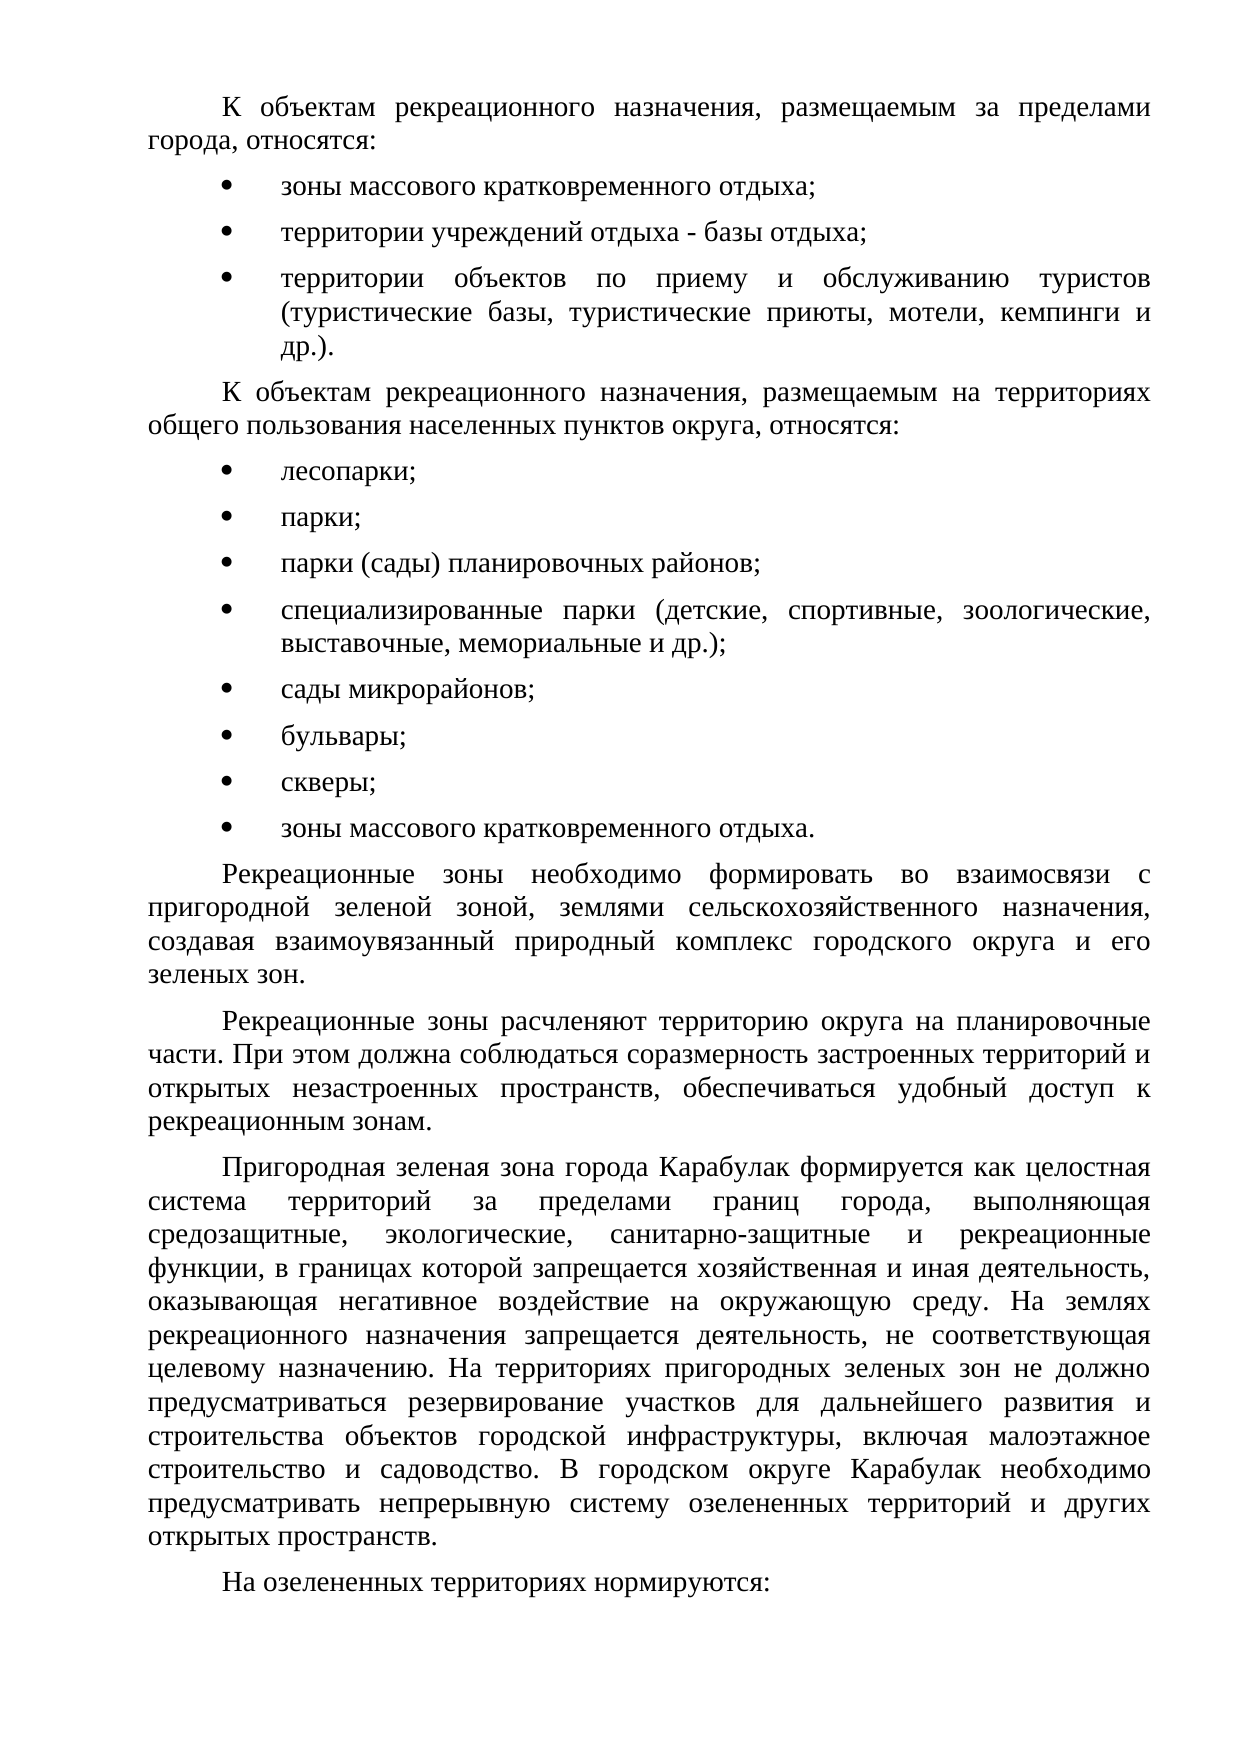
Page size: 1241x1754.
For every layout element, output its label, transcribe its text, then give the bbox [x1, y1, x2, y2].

list лесопарки; [222, 453, 1152, 487]
list парки (сады) планировочных районов; [222, 546, 1152, 579]
text Рекреационные зоны расчленяют территорию округа на планировочные части. При этом должна соблюдаться соразмерность застроенных территорий и открытых незастроенных пространств, обеспечиваться удобный доступ к рекреационным зонам. [148, 1003, 1152, 1137]
list зоны массового кратковременного отдыха. [222, 810, 1152, 843]
list специализированные парки (детские, спортивные, зоологические, выставочные, мемориальные и др.); [222, 592, 1152, 659]
list парки; [222, 499, 1152, 533]
text Рекреационные зоны необходимо формировать во взаимосвязи с пригородной зеленой зоной, землями сельскохозяйственного назначения, создавая взаимоувязанный природный комплекс городского округа и его зеленых зон. [148, 856, 1152, 990]
list бульвары; [222, 718, 1152, 751]
list сады микрорайонов; [222, 671, 1152, 705]
list территории объектов по приему и обслуживанию туристов (туристические базы, туристические приюты, мотели, кемпинги и др.). [222, 261, 1152, 361]
list зоны массового кратковременного отдыха; [222, 168, 1152, 202]
list скверы; [222, 764, 1152, 797]
text К объектам рекреационного назначения, размещаемым на территориях общего пользования населенных пунктов округа, относятся: [148, 374, 1152, 441]
text Пригородная зеленая зона города Карабулак формируется как целостная система территорий за пределами границ города, выполняющая средозащитные, экологические, санитарно-защитные и рекреационные функции, в границах которой запрещается хозяйственная и иная деятельность, оказывающая негативное воздействие на окружающую среду. На землях рекреационного назначения запрещается деятельность, не соответствующая целевому назначению. На территориях пригородных зеленых зон не должно предусматриваться резервирование участков для дальнейшего развития и строительства объектов городской инфраструктуры, включая малоэтажное строительство и садоводство. В городском округе Карабулак необходимо предусматривать непрерывную систему озелененных территорий и других открытых пространств. [148, 1149, 1152, 1552]
text К объектам рекреационного назначения, размещаемым за пределами города, относятся: [148, 89, 1152, 156]
list территории учреждений отдыха - базы отдыха; [222, 214, 1152, 248]
text На озелененных территориях нормируются: [148, 1564, 1152, 1598]
